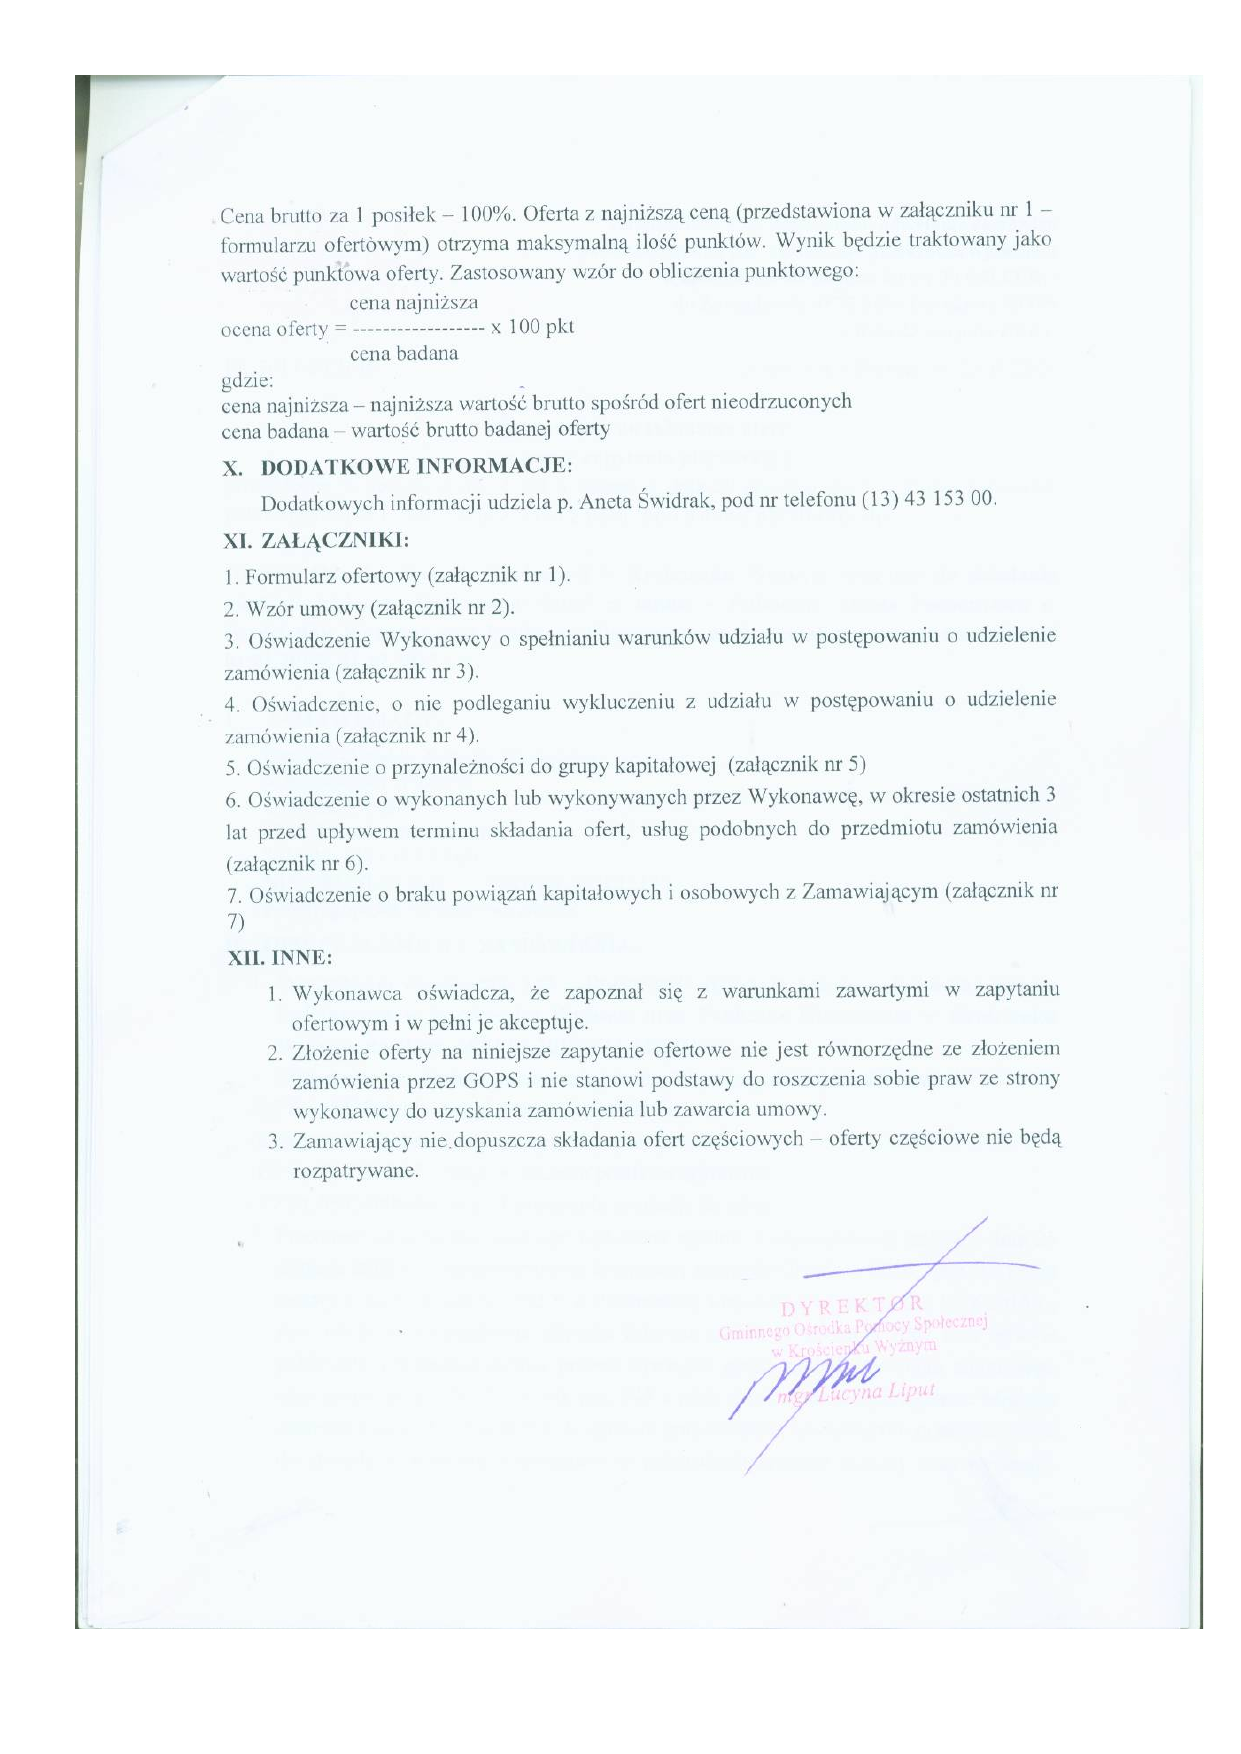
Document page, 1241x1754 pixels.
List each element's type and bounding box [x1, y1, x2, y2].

picture [75, 75, 1204, 1629]
